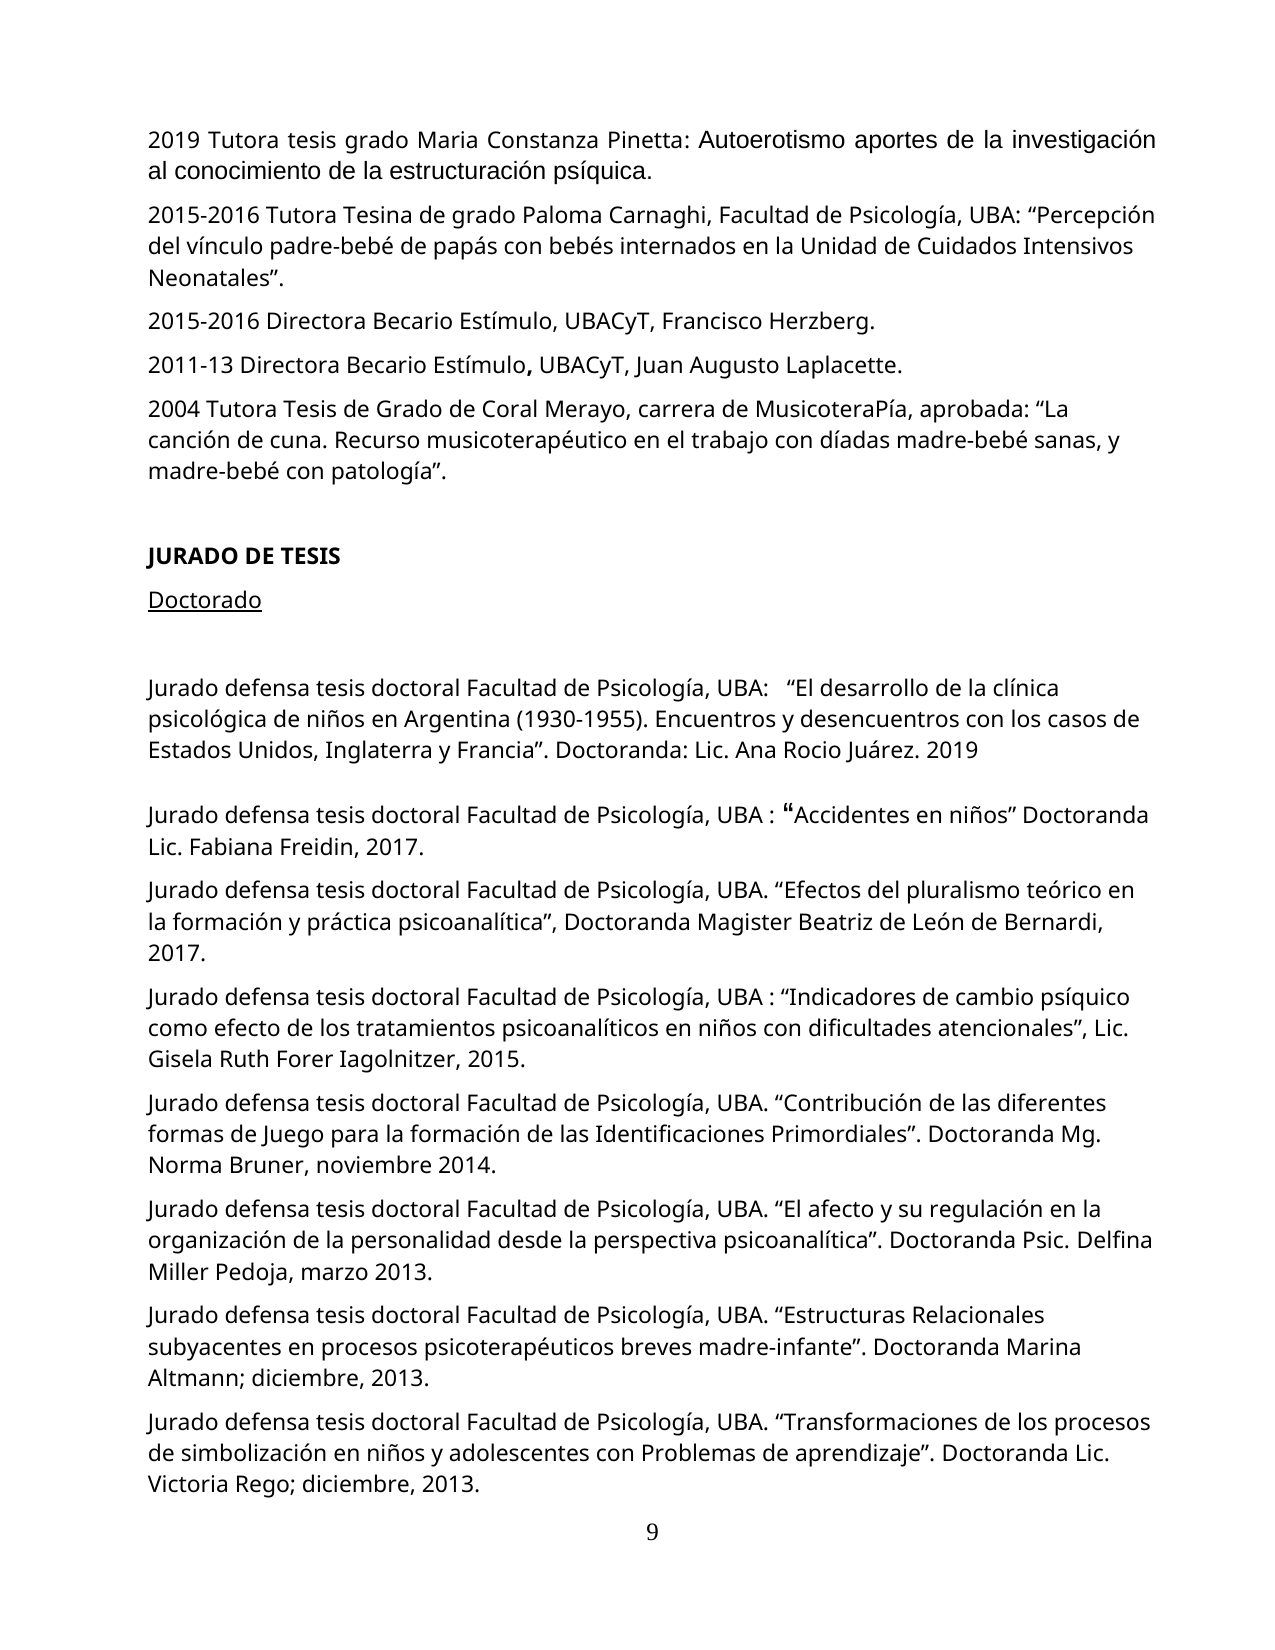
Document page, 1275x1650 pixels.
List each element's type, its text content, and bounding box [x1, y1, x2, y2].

text Jurado defensa tesis doctoral Facultad de Psicología, UBA. “El afecto y su regulación en la organización de la personalidad desde la perspectiva psicoanalítica”. Doctoranda Psic. Delfina Miller Pedoja, marzo 2013. [148, 1193, 1157, 1287]
text JURADO DE TESIS [148, 540, 1157, 572]
text Jurado defensa tesis doctoral Facultad de Psicología, UBA : “Indicadores de cambio psíquico como efecto de los tratamientos psicoanalíticos en niños con dificultades atencionales”, Lic. Gisela Ruth Forer Iagolnitzer, 2015. [148, 981, 1157, 1074]
text Doctorado [148, 584, 1157, 615]
text 2015-2016 Directora Becario Estímulo, UBACyT, Francisco Herzberg. [148, 305, 1157, 337]
text 2011-13 Directora Becario Estímulo, UBACyT, Juan Augusto Laplacette. [148, 349, 1157, 380]
text Jurado defensa tesis doctoral Facultad de Psicología, UBA : “Accidentes en niños” Doctoranda Lic. Fabiana Freidin, 2017. [148, 797, 1157, 862]
text Jurado defensa tesis doctoral Facultad de Psicología, UBA. “Transformaciones de los procesos de simbolización en niños y adolescentes con Problemas de aprendizaje”. Doctoranda Lic. Victoria Rego; diciembre, 2013. [148, 1406, 1157, 1499]
text Jurado defensa tesis doctoral Facultad de Psicología, UBA. “Contribución de las diferentes formas de Juego para la formación de las Identificaciones Primordiales”. Doctoranda Mg. Norma Bruner, noviembre 2014. [148, 1087, 1157, 1181]
text Jurado defensa tesis doctoral Facultad de Psicología, UBA: “El desarrollo de la clínica psicológica de niños en Argentina (1930-1955). Encuentros y desencuentros con los casos de Estados Unidos, Inglaterra y Francia”. Doctoranda: Lic. Ana Rocio Juárez. 2019 [148, 672, 1157, 765]
text 2019 Tutora tesis grado Maria Constanza Pinetta: Autoerotismo aportes de la investigación al conocimiento de la estructuración psíquica. [148, 124, 1157, 187]
text Jurado defensa tesis doctoral Facultad de Psicología, UBA. “Estructuras Relacionales subyacentes en procesos psicoterapéuticos breves madre-infante”. Doctoranda Marina Altmann; diciembre, 2013. [148, 1299, 1157, 1393]
text Jurado defensa tesis doctoral Facultad de Psicología, UBA. “Efectos del pluralismo teórico en la formación y práctica psicoanalítica”, Doctoranda Magister Beatriz de León de Bernardi, 2017. [148, 874, 1157, 968]
text 2015-2016 Tutora Tesina de grado Paloma Carnaghi, Facultad de Psicología, UBA: “Percepción del vínculo padre-bebé de papás con bebés internados en la Unidad de Cuidados Intensivos Neonatales”. [148, 199, 1157, 293]
text 2004 Tutora Tesis de Grado de Coral Merayo, carrera de MusicoteraPía, aprobada: “La canción de cuna. Recurso musicoterapéutico en el trabajo con díadas madre-bebé sanas, y madre-bebé con patología”. [148, 393, 1157, 487]
